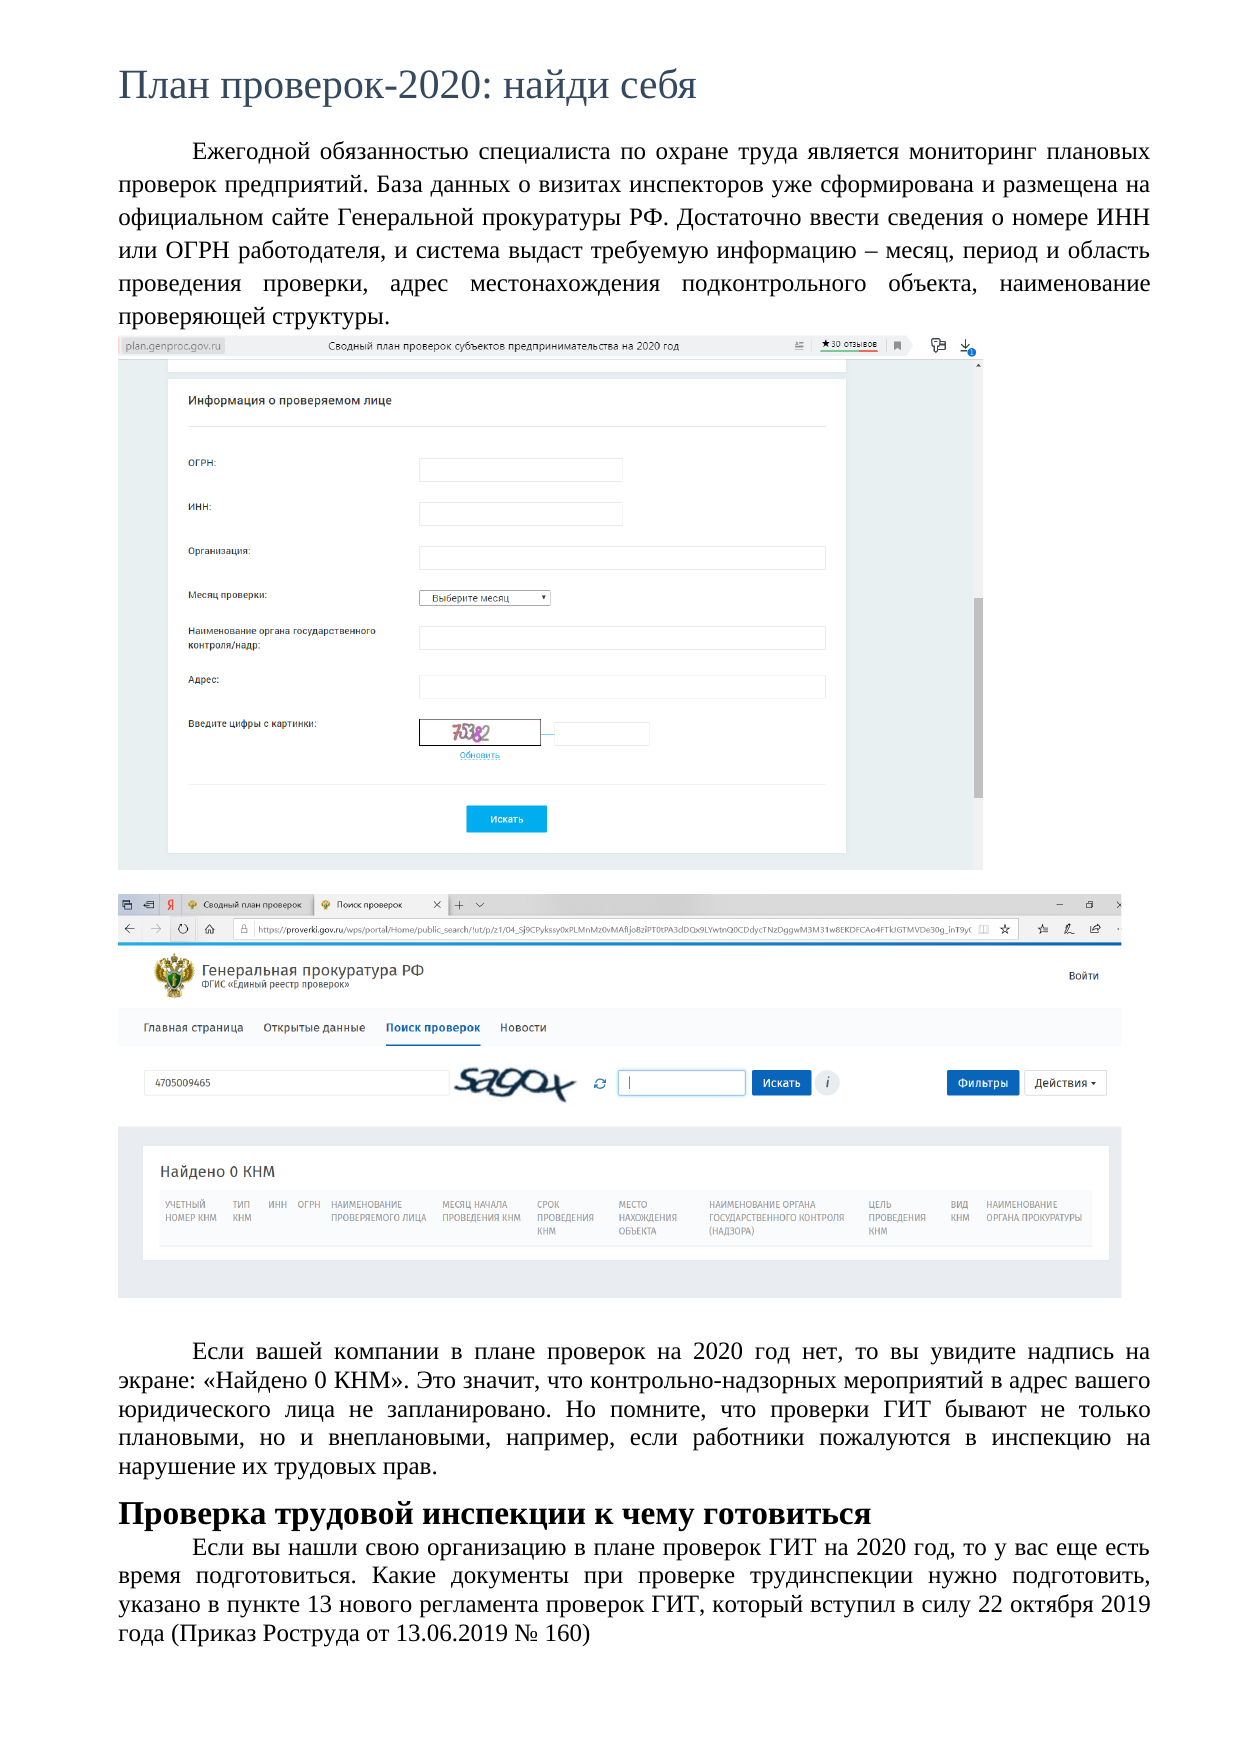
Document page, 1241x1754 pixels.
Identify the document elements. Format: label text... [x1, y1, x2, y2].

text План проверок-2020: найди себя [118, 59, 1152, 107]
text Проверка трудовой инспекции к чему готовиться [118, 1480, 1152, 1532]
text Если вы нашли свою организацию в плане проверок ГИТ на 2020 год, то у вас еще есть время подготовиться. Какие документы при проверке трудинспекции нужно подготовить, указано в пункте 13 нового регламента проверок ГИТ, который вступил в силу 22 октября 2019 года (Приказ Роструда от 13.06.2019 № 160) [118, 1532, 1152, 1647]
text Если вашей компании в плане проверок на 2020 год нет, то вы увидите надпись на экране: «Найдено 0 КНМ». Это значит, что контрольно-надзорных мероприятий в адрес вашего юридического лица не запланировано. Но помните, что проверки ГИТ бывают не только плановыми, но и внеплановыми, например, если работники пожалуются в инспекцию на нарушение их трудовых прав. [118, 1336, 1152, 1480]
picture [118, 333, 984, 870]
text Ежегодной обязанностью специалиста по охране труда является мониторинг плановых проверок предприятий. База данных о визитах инспекторов уже сформирована и размещена на официальном сайте Генеральной прокуратуры РФ. Достаточно ввести сведения о номере ИНН или ОГРН работодателя, и система выдаст требуемую информацию – месяц, период и область проведения проверки, адрес местонахождения подконтрольного объекта, наименование проверяющей структуры. [118, 136, 1152, 329]
picture [118, 894, 1122, 1298]
